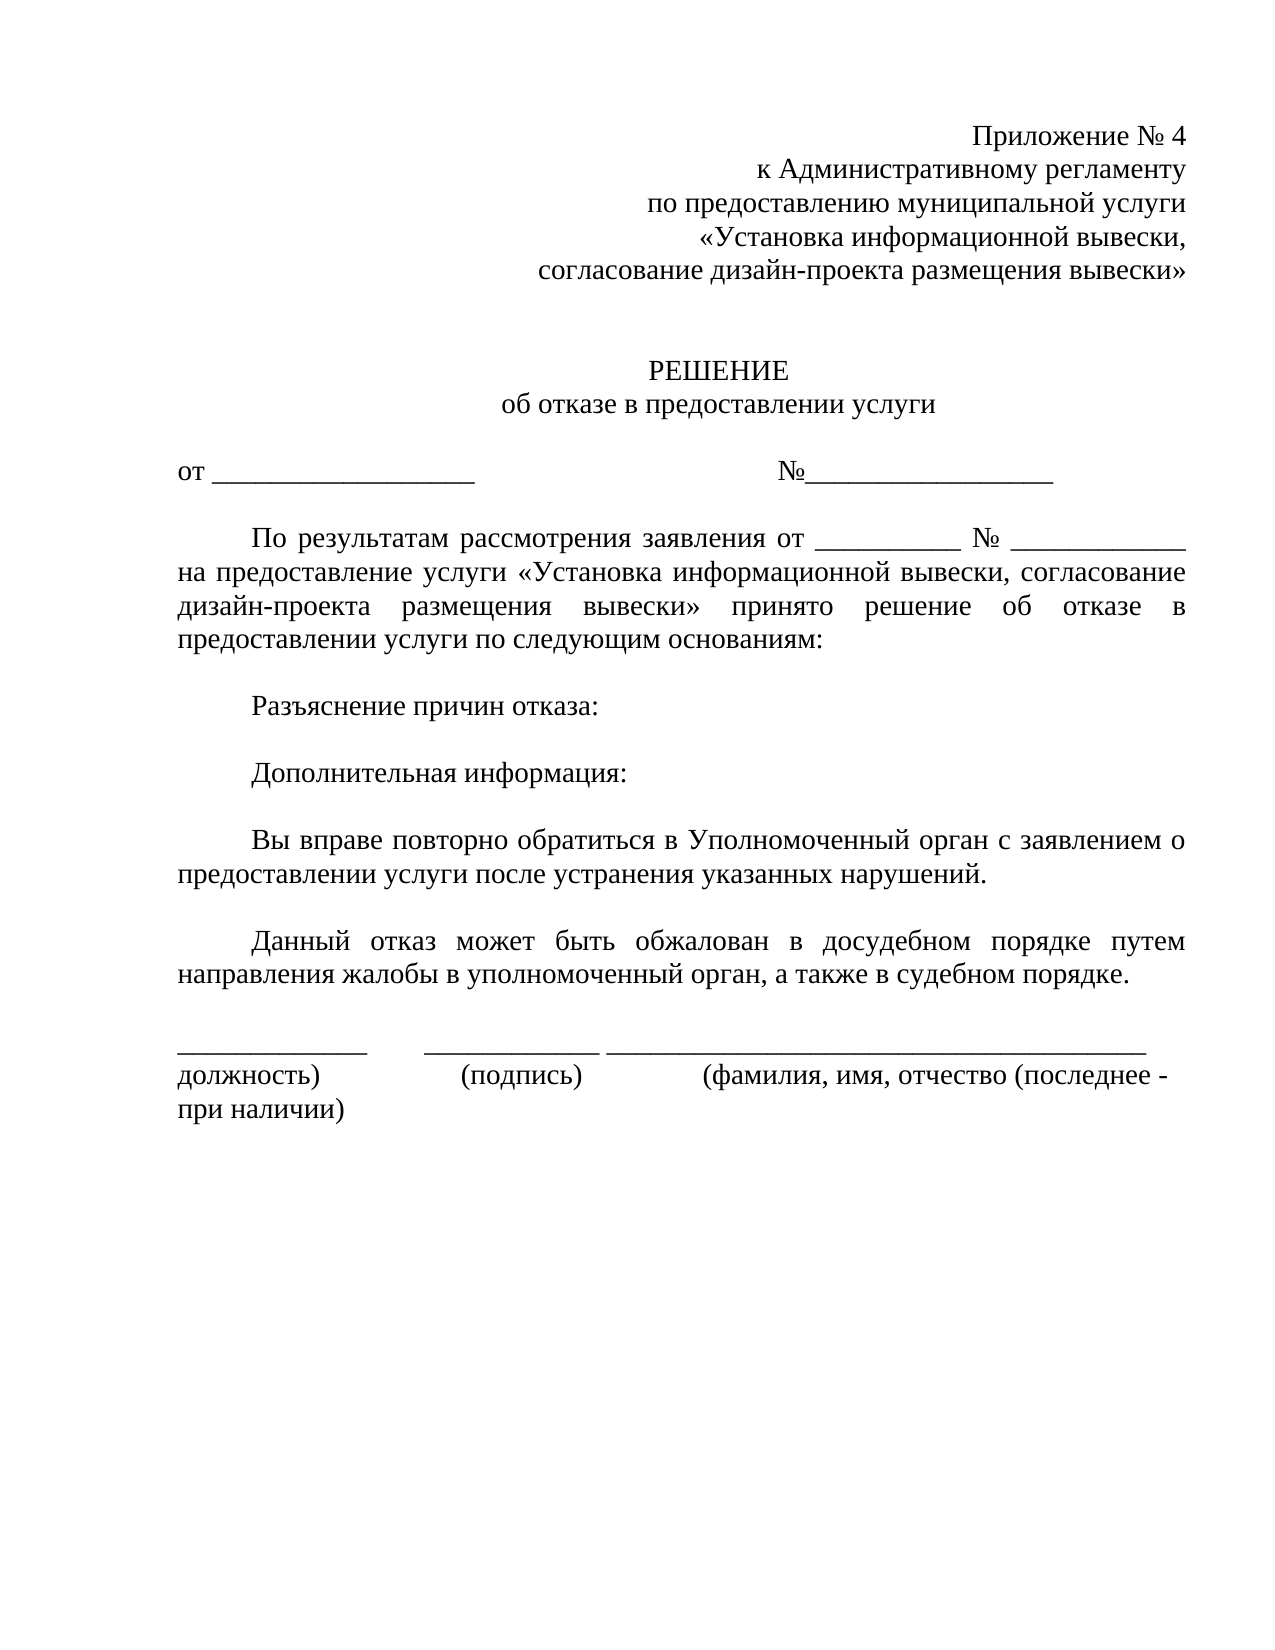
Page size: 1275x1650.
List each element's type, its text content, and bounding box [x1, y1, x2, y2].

text от __________________ №_________________ [177, 453, 1186, 487]
text Дополнительная информация: [177, 755, 1186, 789]
text должность) (подпись) (фамилия, имя, отчество (последнее - при наличии) [177, 1057, 1186, 1124]
text Приложение № 4 [177, 118, 1186, 152]
text «Установка информационной вывески, [177, 219, 1186, 252]
text _____________ ____________ _____________________________________ [177, 1024, 1186, 1057]
text к Административному регламенту [177, 152, 1186, 185]
text по предоставлению муниципальной услуги [177, 185, 1186, 219]
text По результатам рассмотрения заявления от __________ № ____________ на предоставление услуги «Установка информационной вывески, согласование дизайн-проекта размещения вывески» принято решение об отказе в предоставлении услуги по следующим основаниям: [177, 521, 1186, 655]
text РЕШЕНИЕ [177, 353, 1186, 386]
text об отказе в предоставлении услуги [177, 386, 1186, 420]
text согласование дизайн-проекта размещения вывески» [177, 252, 1186, 286]
text Разъяснение причин отказа: [177, 688, 1186, 722]
text Данный отказ может быть обжалован в досудебном порядке путем направления жалобы в уполномоченный орган, а также в судебном порядке. [177, 923, 1186, 990]
text Вы вправе повторно обратиться в Уполномоченный орган с заявлением о предоставлении услуги после устранения указанных нарушений. [177, 822, 1186, 889]
